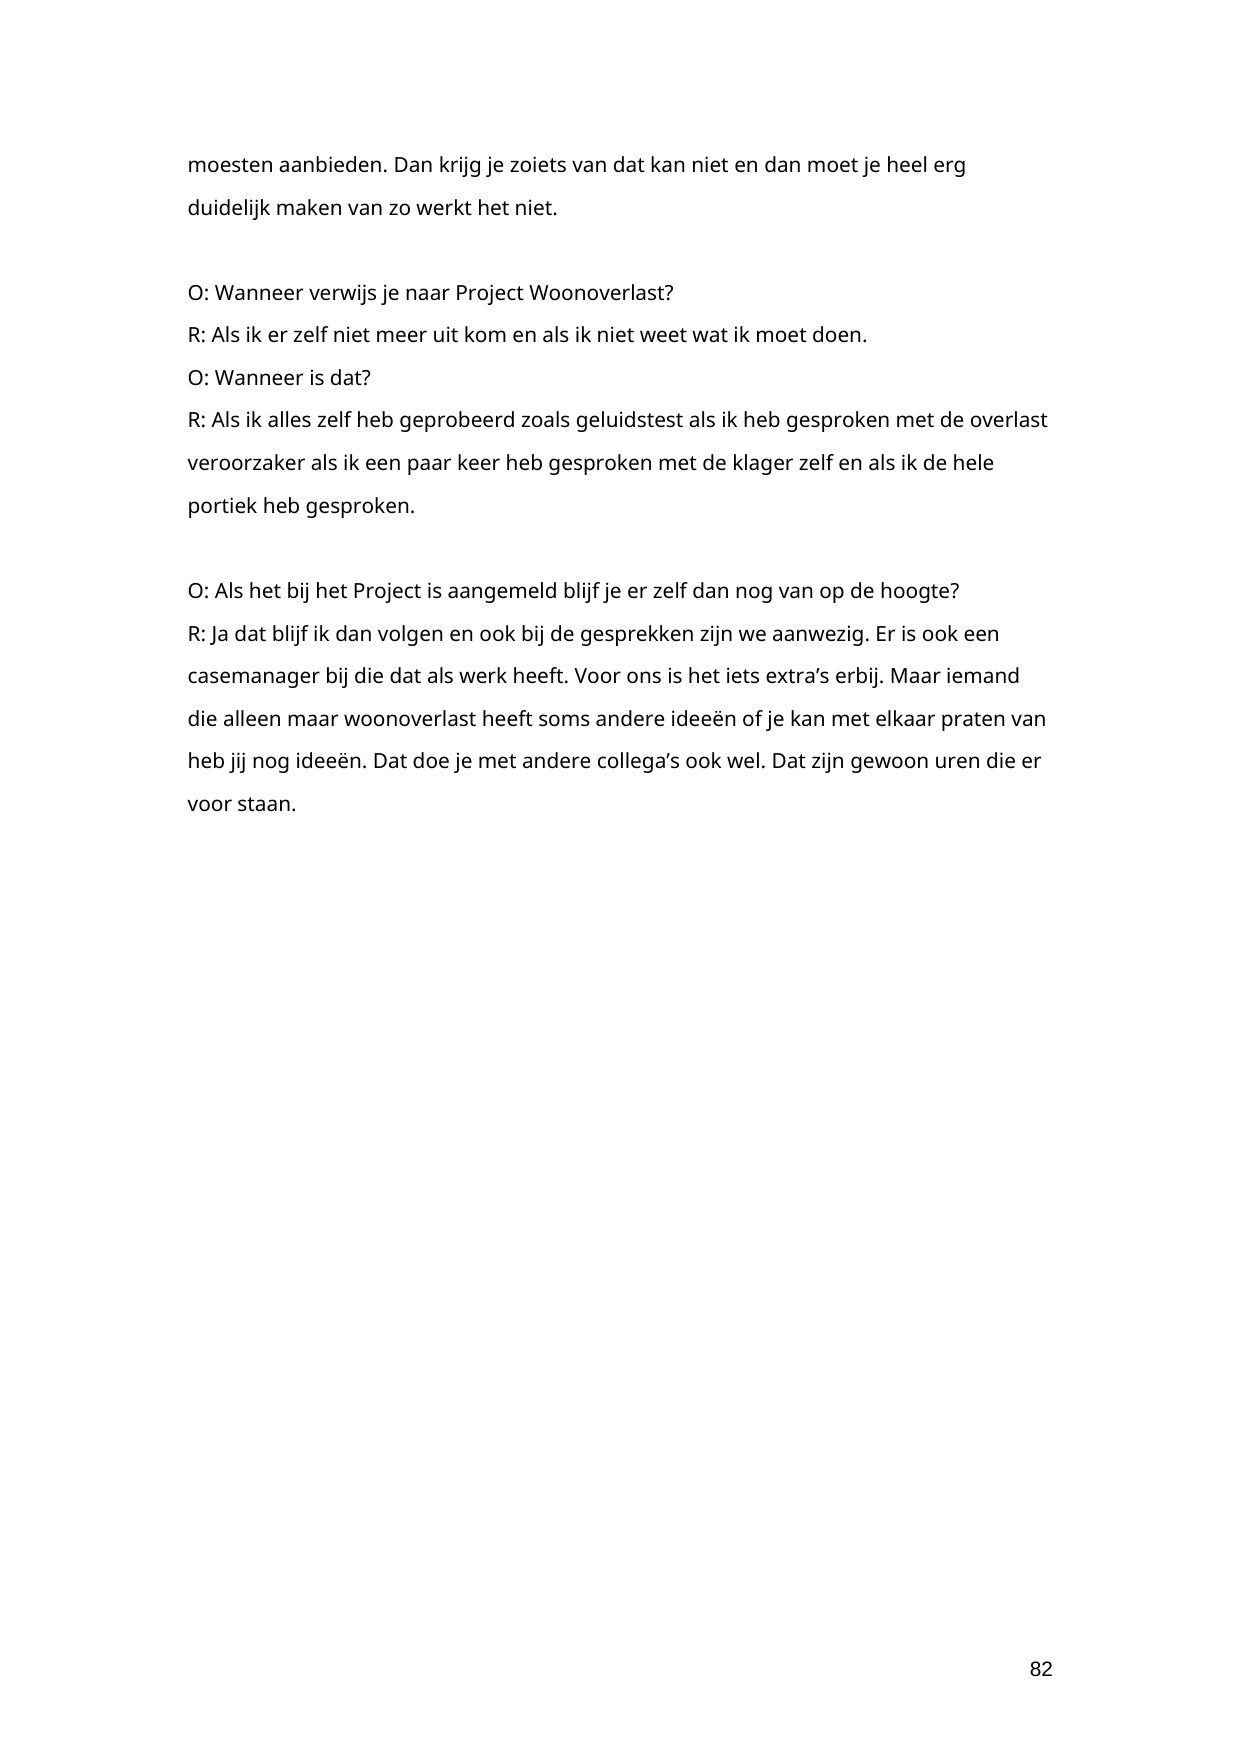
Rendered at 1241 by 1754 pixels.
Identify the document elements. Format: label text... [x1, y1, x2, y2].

text R: Ja dat blijf ik dan volgen en ook bij de gesprekken zijn we aanwezig. Er is ook een casemanager bij die dat als werk heeft. Voor ons is het iets extra’s erbij. Maar iemand die alleen maar woonoverlast heeft soms andere ideeën of je kan met elkaar praten van heb jij nog ideeën. Dat doe je met andere collega’s ook wel. Dat zijn gewoon uren die er voor staan. [187, 619, 1053, 817]
text R: Als ik er zelf niet meer uit kom en als ik niet weet wat ik moet doen. [187, 320, 1053, 349]
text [187, 150, 1053, 221]
text O: Wanneer is dat? [187, 363, 1053, 391]
text O: Als het bij het Project is aangemeld blijf je er zelf dan nog van op de hoogte? [187, 576, 1053, 604]
text R: Als ik alles zelf heb geprobeerd zoals geluidstest als ik heb gesproken met de overlast veroorzaker als ik een paar keer heb gesproken met de klager zelf en als ik de hele portiek heb gesproken. [187, 406, 1053, 519]
text O: Wanneer verwijs je naar Project Woonoverlast? [187, 278, 1053, 306]
